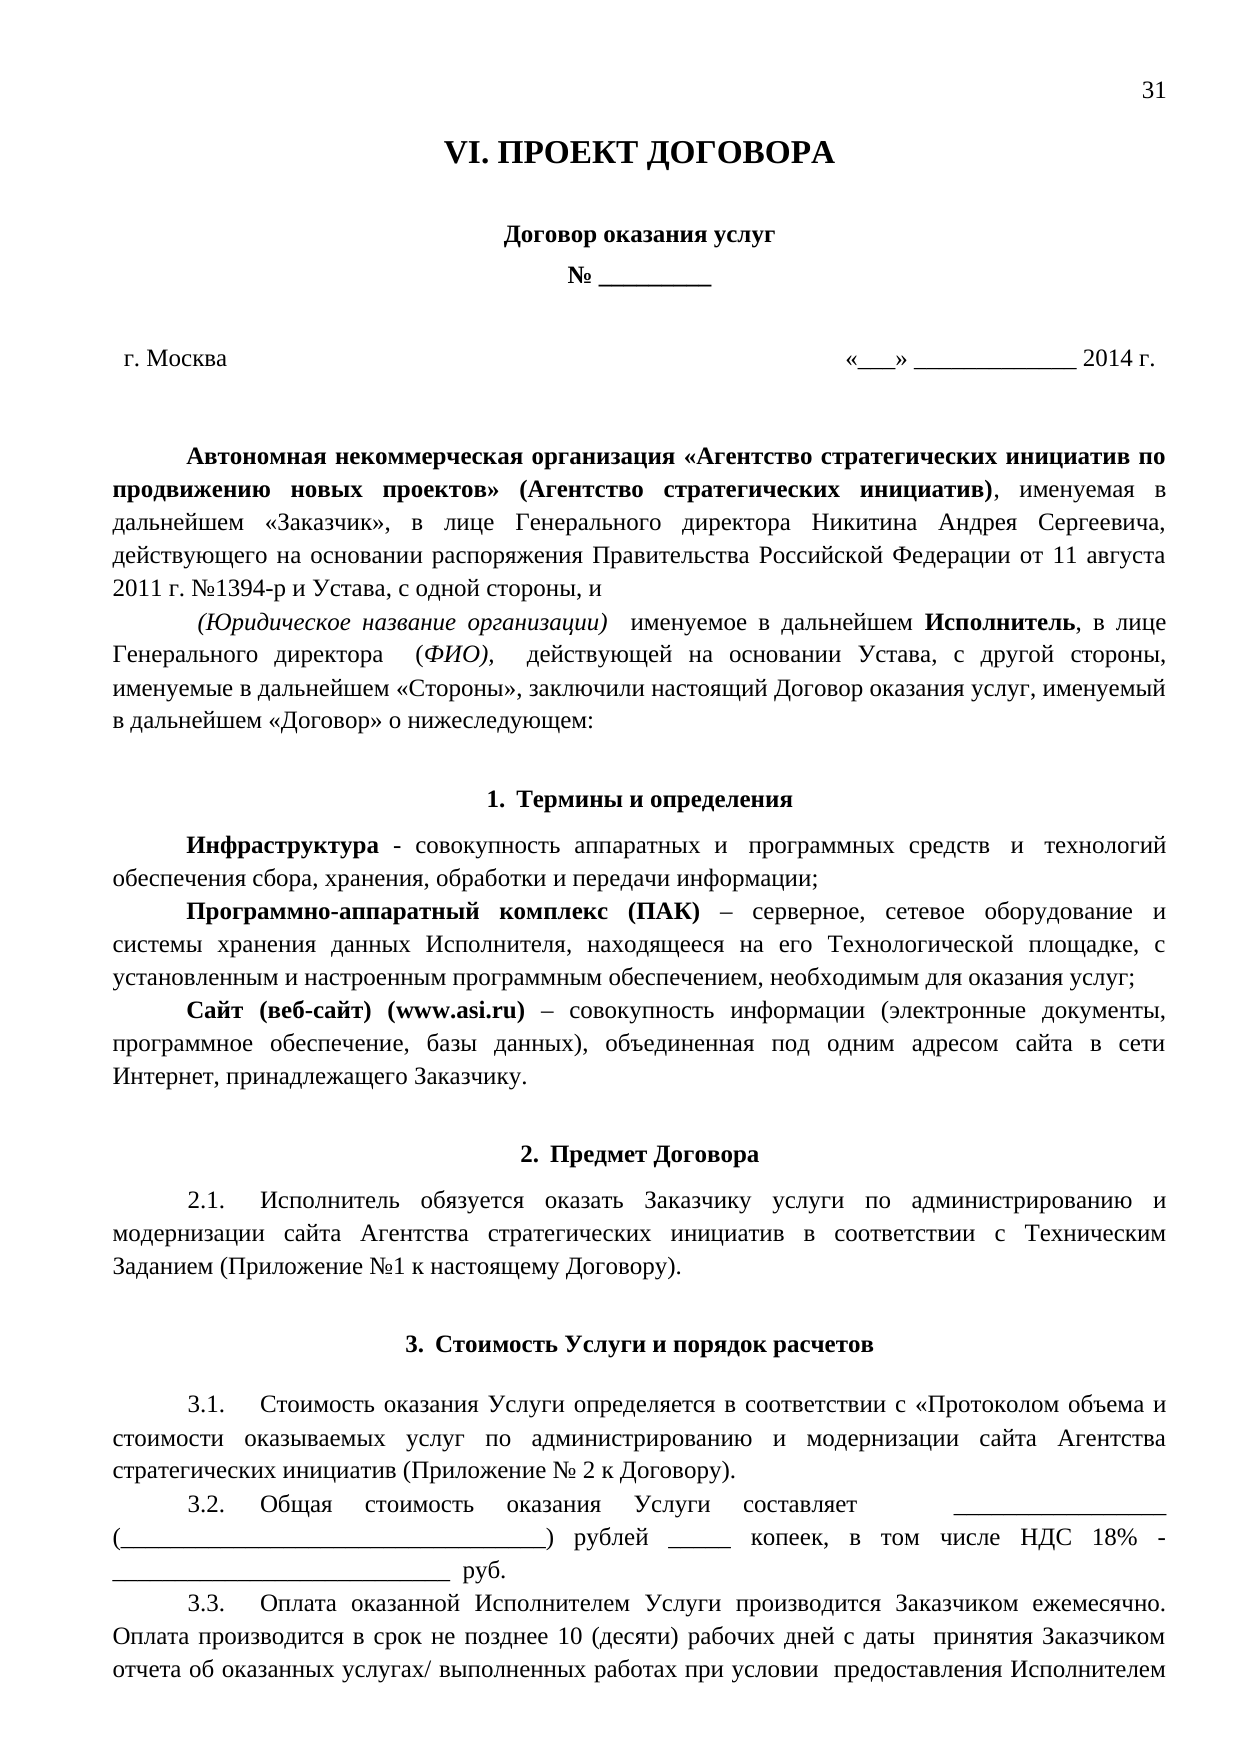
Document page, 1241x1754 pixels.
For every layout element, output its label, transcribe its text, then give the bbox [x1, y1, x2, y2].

text № _________ [112, 260, 1167, 289]
table_header «___» _____________ 2014 г. [639, 343, 1167, 384]
text Договор оказания услуг [112, 219, 1167, 248]
list Термины и определения [112, 784, 1167, 813]
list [112, 1588, 1167, 1682]
text Автономная некоммерческая организация «Агентство стратегических инициатив по продвижению новых проектов» (Агентство стратегических инициатив), именуемая в дальнейшем «Заказчик», в лице Генерального директора Никитина Андрея Сергеевича, действующего на основании распоряжения Правительства Российской Федерации от 11 августа 2011 г. №1394-р и Устава, с одной стороны, и [112, 441, 1167, 541]
list Стоимость Услуги и порядок расчетов [112, 1329, 1167, 1358]
list Общая стоимость оказания Услуги составляет _________________ (__________________________________) рублей _____ копеек, в том числе НДС 18% - ___________________________ руб. [112, 1489, 1167, 1583]
list Предмет Договора [112, 1139, 1167, 1168]
text Программно-аппаратный комплекс (ПАК) – серверное, сетевое оборудование и системы хранения данных Исполнителя, находящееся на его Технологической площадке, с установленным и настроенным программным обеспечением, необходимым для оказания услуг; [112, 896, 1167, 991]
text Автономная некоммерческая организация «Агентство стратегических инициатив по продвижению новых проектов» (Агентство стратегических инициатив), именуемая в дальнейшем «Заказчик», в лице Генерального директора Никитина Андрея Сергеевича, действующего на основании распоряжения Правительства Российской Федерации от 11 августа 2011 г. №1394-р и Устава, с одной стороны, и [112, 569, 1167, 602]
text Инфраструктура - совокупность аппаратных и программных средств и технологий обеспечения сбора, хранения, обработки и передачи информации; [112, 830, 1167, 891]
list Стоимость оказания Услуги определяется в соответствии с «Протоколом объема и стоимости оказываемых услуг по администрированию и модернизации сайта Агентства стратегических инициатив (Приложение № 2 к Договору). [112, 1389, 1167, 1484]
text (Юридическое название организации) именуемое в дальнейшем Исполнитель, в лице Генерального директора (ФИО), действующей на основании Устава, с другой стороны, именуемые в дальнейшем «Стороны», заключили настоящий Договор оказания услуг, именуемый в дальнейшем «Договор» о нижеследующем: [112, 607, 1167, 734]
table_header г. Москва [112, 343, 639, 384]
text Сайт (веб-сайт) (www.asi.ru) – совокупность информации (электронные документы, программное обеспечение, базы данных), объединенная под одним адресом сайта в сети Интернет, принадлежащего Заказчику. [112, 995, 1167, 1089]
list Исполнитель обязуется оказать Заказчику услуги по администрированию и модернизации сайта Агентства стратегических инициатив в соответствии с Техническим Заданием (Приложение №1 к настоящему Договору). [112, 1185, 1167, 1280]
text VI. ПРОЕКТ ДОГОВОРА [112, 132, 1167, 171]
